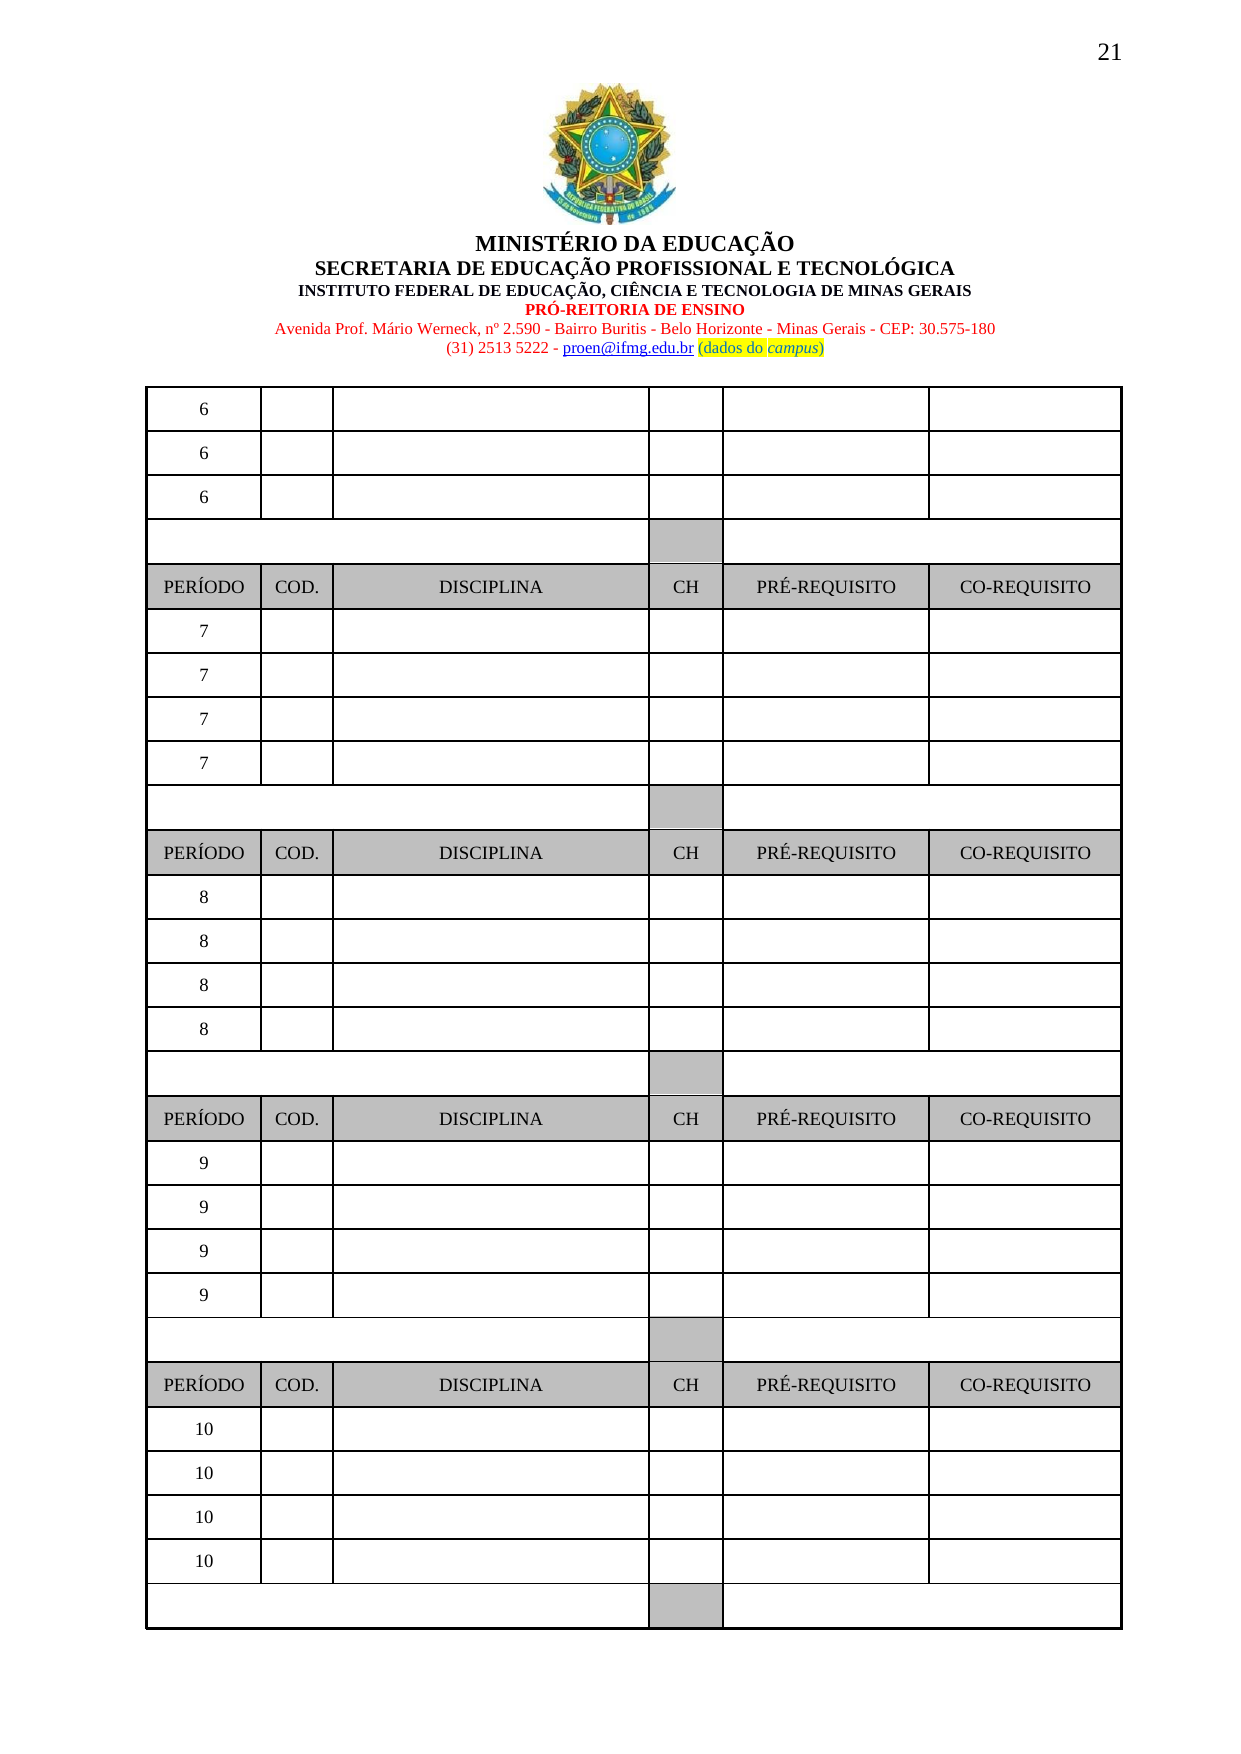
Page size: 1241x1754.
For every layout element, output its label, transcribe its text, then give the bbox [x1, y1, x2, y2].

table_cell 9 [148, 1230, 260, 1272]
table_cell [334, 1496, 648, 1538]
table_cell [334, 654, 648, 696]
table_cell [930, 742, 1120, 784]
picture [543, 83, 676, 225]
table_cell [930, 964, 1120, 1006]
table_cell [650, 786, 722, 828]
table_cell [262, 964, 332, 1006]
table_cell [650, 876, 722, 918]
table_cell [262, 432, 332, 474]
table_cell [650, 1496, 722, 1538]
table_cell [930, 876, 1120, 918]
table_cell [650, 1052, 722, 1094]
table_cell [148, 1052, 648, 1094]
table_cell [650, 388, 722, 430]
table_cell [262, 1408, 332, 1450]
table_cell [724, 1496, 928, 1538]
table_cell [334, 698, 648, 740]
table_cell 10 [148, 1496, 260, 1538]
table_cell 6 [148, 388, 260, 430]
table_cell [930, 610, 1120, 652]
table_cell COD. [262, 565, 332, 608]
table_cell [724, 1052, 1120, 1094]
table_cell [262, 388, 332, 430]
table_cell [650, 654, 722, 696]
table_cell [930, 1452, 1120, 1494]
table_cell [724, 432, 928, 474]
table_cell [650, 610, 722, 652]
table_cell DISCIPLINA [334, 831, 648, 874]
table_cell [262, 698, 332, 740]
table_cell [724, 920, 928, 962]
table_cell [724, 388, 928, 430]
table_cell [262, 876, 332, 918]
table_cell [334, 876, 648, 918]
table_cell [930, 1008, 1120, 1050]
table_cell [262, 1186, 332, 1228]
table_cell [930, 432, 1120, 474]
table_cell [334, 1186, 648, 1228]
table_cell [334, 1452, 648, 1494]
table_cell [724, 654, 928, 696]
table_cell [334, 964, 648, 1006]
table_cell [724, 1408, 928, 1450]
table_cell [262, 1452, 332, 1494]
table_cell [334, 1540, 648, 1582]
table_cell [650, 1230, 722, 1272]
table_cell [724, 1008, 928, 1050]
table_cell PERÍODO [148, 1363, 260, 1406]
table_cell [724, 1274, 928, 1316]
table_cell [334, 1008, 648, 1050]
table_cell COD. [262, 1097, 332, 1140]
table_cell 8 [148, 1008, 260, 1050]
table_cell [930, 1186, 1120, 1228]
table_cell [334, 388, 648, 430]
table_cell [724, 876, 928, 918]
table_cell [650, 476, 722, 518]
table_cell [650, 1274, 722, 1316]
table_cell [724, 1584, 1120, 1627]
table_cell [650, 1452, 722, 1494]
table_cell [724, 1540, 928, 1582]
table_cell 9 [148, 1274, 260, 1316]
table_cell [262, 476, 332, 518]
table_cell [930, 920, 1120, 962]
table_cell 9 [148, 1142, 260, 1184]
table_cell CH [650, 1362, 722, 1406]
table_cell [930, 1274, 1120, 1316]
table_cell 10 [148, 1452, 260, 1494]
table_cell [930, 476, 1120, 518]
table_cell [334, 476, 648, 518]
table_cell 7 [148, 610, 260, 652]
table_cell [334, 920, 648, 962]
table_cell 8 [148, 964, 260, 1006]
table_cell 10 [148, 1540, 260, 1582]
table_cell [334, 432, 648, 474]
table_cell [930, 1540, 1120, 1582]
table_cell [148, 786, 648, 828]
table_cell CO-REQUISITO [930, 1363, 1120, 1406]
table_cell [650, 520, 722, 562]
table_cell CO-REQUISITO [930, 1097, 1120, 1140]
table_cell [724, 1452, 928, 1494]
table_cell [930, 1142, 1120, 1184]
table_cell 9 [148, 1186, 260, 1228]
table_cell [650, 964, 722, 1006]
table_cell [262, 1230, 332, 1272]
table_cell [930, 698, 1120, 740]
table_cell [930, 1230, 1120, 1272]
table_cell [650, 920, 722, 962]
table_cell [650, 742, 722, 784]
table_cell [724, 1230, 928, 1272]
table_cell CH [650, 564, 722, 608]
table_cell [724, 476, 928, 518]
table_cell [724, 520, 1120, 562]
table_cell [724, 610, 928, 652]
table_cell 7 [148, 698, 260, 740]
table_cell [334, 1230, 648, 1272]
table_cell [930, 1408, 1120, 1450]
table_cell CH [650, 830, 722, 874]
table_cell [724, 698, 928, 740]
table_cell 7 [148, 654, 260, 696]
table_cell [724, 742, 928, 784]
table_cell [148, 520, 648, 562]
table_cell [262, 920, 332, 962]
table_cell [724, 1186, 928, 1228]
table_cell CO-REQUISITO [930, 565, 1120, 608]
table_cell [650, 698, 722, 740]
table_cell [334, 610, 648, 652]
table_cell [650, 1584, 722, 1627]
table_cell [262, 654, 332, 696]
table_cell DISCIPLINA [334, 565, 648, 608]
table_cell [262, 610, 332, 652]
table_cell CH [650, 1096, 722, 1140]
table_cell [650, 1142, 722, 1184]
table_cell [334, 1274, 648, 1316]
table_cell [262, 742, 332, 784]
table_cell [262, 1540, 332, 1582]
table_cell [262, 1008, 332, 1050]
table_cell [930, 388, 1120, 430]
table_cell PERÍODO [148, 1097, 260, 1140]
table_cell 7 [148, 742, 260, 784]
table_cell [724, 1318, 1120, 1361]
table_cell [262, 1142, 332, 1184]
table_cell [262, 1274, 332, 1316]
table_cell [334, 1142, 648, 1184]
table_cell PRÉ-REQUISITO [724, 1363, 928, 1406]
table_cell [650, 1008, 722, 1050]
table_cell [650, 1540, 722, 1582]
table_cell 6 [148, 476, 260, 518]
table_cell [650, 432, 722, 474]
table_cell [724, 1142, 928, 1184]
table_cell 6 [148, 432, 260, 474]
table_cell [930, 1496, 1120, 1538]
table_cell [334, 742, 648, 784]
table_cell [650, 1408, 722, 1450]
table_cell 10 [148, 1408, 260, 1450]
table_cell 8 [148, 920, 260, 962]
table_cell PERÍODO [148, 565, 260, 608]
table_cell [650, 1186, 722, 1228]
table_cell COD. [262, 831, 332, 874]
table_cell PRÉ-REQUISITO [724, 1097, 928, 1140]
table_cell CO-REQUISITO [930, 831, 1120, 874]
table_cell [930, 654, 1120, 696]
table_cell 8 [148, 876, 260, 918]
table_cell [148, 1318, 648, 1361]
table_cell PERÍODO [148, 831, 260, 874]
table_cell [724, 964, 928, 1006]
table_cell [148, 1584, 648, 1627]
table_cell [650, 1318, 722, 1361]
table_cell PRÉ-REQUISITO [724, 831, 928, 874]
table_cell COD. [262, 1363, 332, 1406]
table_cell [724, 786, 1120, 828]
table_cell PRÉ-REQUISITO [724, 565, 928, 608]
table_cell DISCIPLINA [334, 1097, 648, 1140]
table_cell DISCIPLINA [334, 1363, 648, 1406]
table_cell [334, 1408, 648, 1450]
table_cell [262, 1496, 332, 1538]
